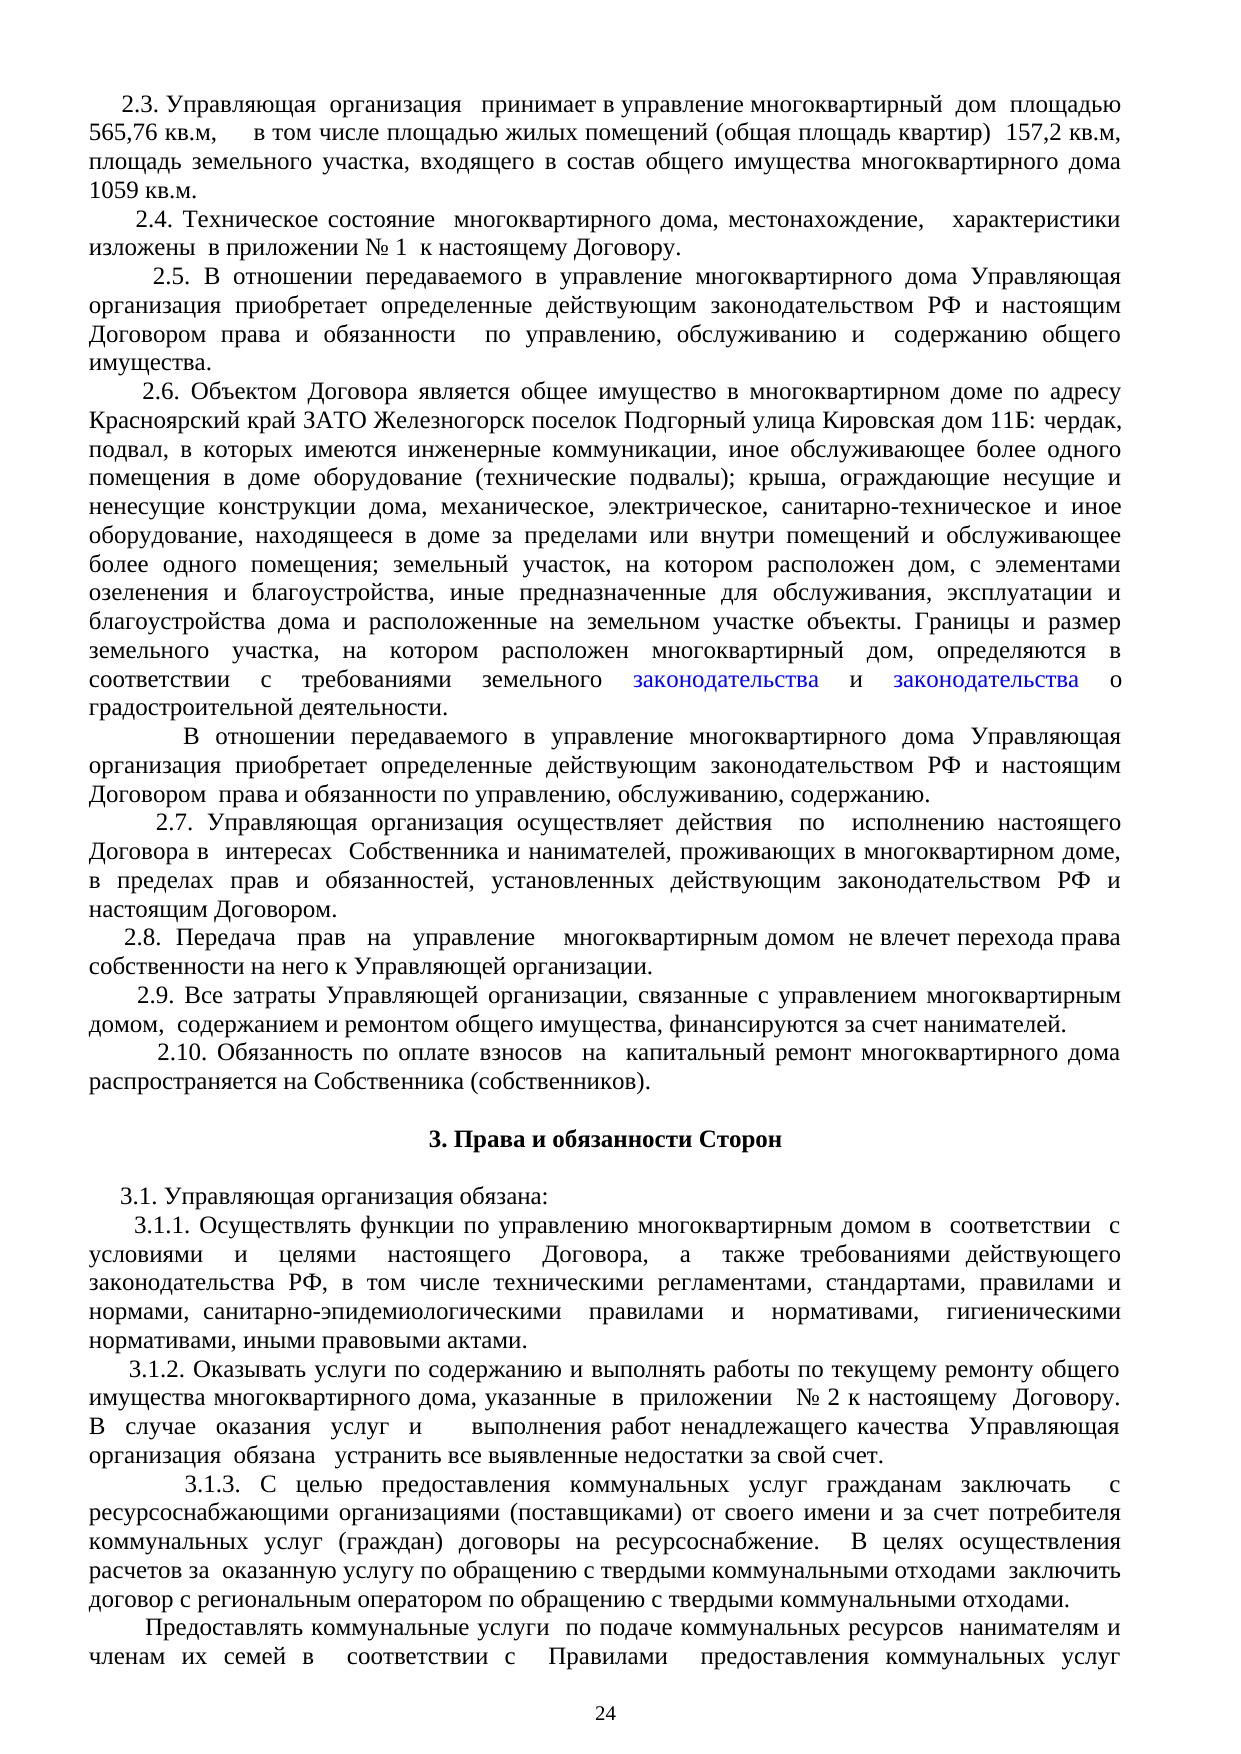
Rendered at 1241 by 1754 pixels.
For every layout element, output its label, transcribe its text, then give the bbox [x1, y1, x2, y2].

text 2.9. Все затраты Управляющей организации, связанные с управлением многоквартирным домом, содержанием и ремонтом общего имущества, финансируются за счет нанимателей. [89, 980, 1122, 1037]
text 2.4. Техническое состояние многоквартирного дома, местонахождение, характеристики изложены в приложении № 1 к настоящему Договору. [89, 204, 1122, 261]
text 2.7. Управляющая организация осуществляет действия по исполнению настоящего Договора в интересах Собственника и нанимателей, проживающих в многоквартирном доме, в пределах прав и обязанностей, установленных действующим законодательством РФ и настоящим Договором. [89, 807, 1122, 922]
text В отношении передаваемого в управление многоквартирного дома Управляющая организация приобретает определенные действующим законодательством РФ и настоящим Договором права и обязанности по управлению, обслуживанию, содержанию. [89, 721, 1122, 807]
text 2.3. Управляющая организация принимает в управление многоквартирный дом площадью 565,76 кв.м, в том числе площадью жилых помещений (общая площадь квартир) 157,2 кв.м, площадь земельного участка, входящего в состав общего имущества многоквартирного дома 1059 кв.м. [89, 89, 1122, 204]
text 3.1. Управляющая организация обязана: [89, 1181, 1122, 1210]
text 2.5. В отношении передаваемого в управление многоквартирного дома Управляющая организация приобретает определенные действующим законодательством РФ и настоящим Договором права и обязанности по управлению, обслуживанию и содержанию общего имущества. [89, 261, 1122, 376]
text 3.1.3. С целью предоставления коммунальных услуг гражданам заключать с ресурсоснабжающими организациями (поставщиками) от своего имени и за счет потребителя коммунальных услуг (граждан) договоры на ресурсоснабжение. В целях осуществления расчетов за оказанную услугу по обращению с твердыми коммунальными отходами заключить договор с региональным оператором по обращению с твердыми коммунальными отходами. [89, 1469, 1122, 1612]
text 2.10. Обязанность по оплате взносов на капитальный ремонт многоквартирного дома распространяется на Собственника (собственников). [89, 1037, 1122, 1095]
text 3.1.2. Оказывать услуги по содержанию и выполнять работы по текущему ремонту общего имущества многоквартирного дома, указанные в приложении № 2 к настоящему Договору. В случае оказания услуг и выполнения работ ненадлежащего качества Управляющая организация обязана устранить все выявленные недостатки за свой счет. [89, 1354, 1122, 1469]
text 3.1.1. Осуществлять функции по управлению многоквартирным домом в соответствии с условиями и целями настоящего Договора, а также требованиями действующего законодательства РФ, в том числе техническими регламентами, стандартами, правилами и нормами, санитарно-эпидемиологическими правилами и нормативами, гигиеническими нормативами, иными правовыми актами. [89, 1210, 1122, 1354]
text 2.6. Объектом Договора является общее имущество в многоквартирном доме по адресу Красноярский край ЗАТО Железногорск поселок Подгорный улица Кировская дом 11Б: чердак, подвал, в которых имеются инженерные коммуникации, иное обслуживающее более одного помещения в доме оборудование (технические подвалы); крыша, ограждающие несущие и ненесущие конструкции дома, механическое, электрическое, санитарно-техническое и иное оборудование, находящееся в доме за пределами или внутри помещений и обслуживающее более одного помещения; земельный участок, на котором расположен дом, с элементами озеленения и благоустройства, иные предназначенные для обслуживания, эксплуатации и благоустройства дома и расположенные на земельном участке объекты. Границы и размер земельного участка, на котором расположен многоквартирный дом, определяются в соответствии с требованиями земельного законодательства и законодательства о градостроительной деятельности. [89, 376, 1122, 721]
text 2.8. Передача прав на управление многоквартирным домом не влечет перехода права собственности на него к Управляющей организации. [89, 922, 1122, 980]
text 3. Права и обязанности Сторон [89, 1124, 1122, 1152]
